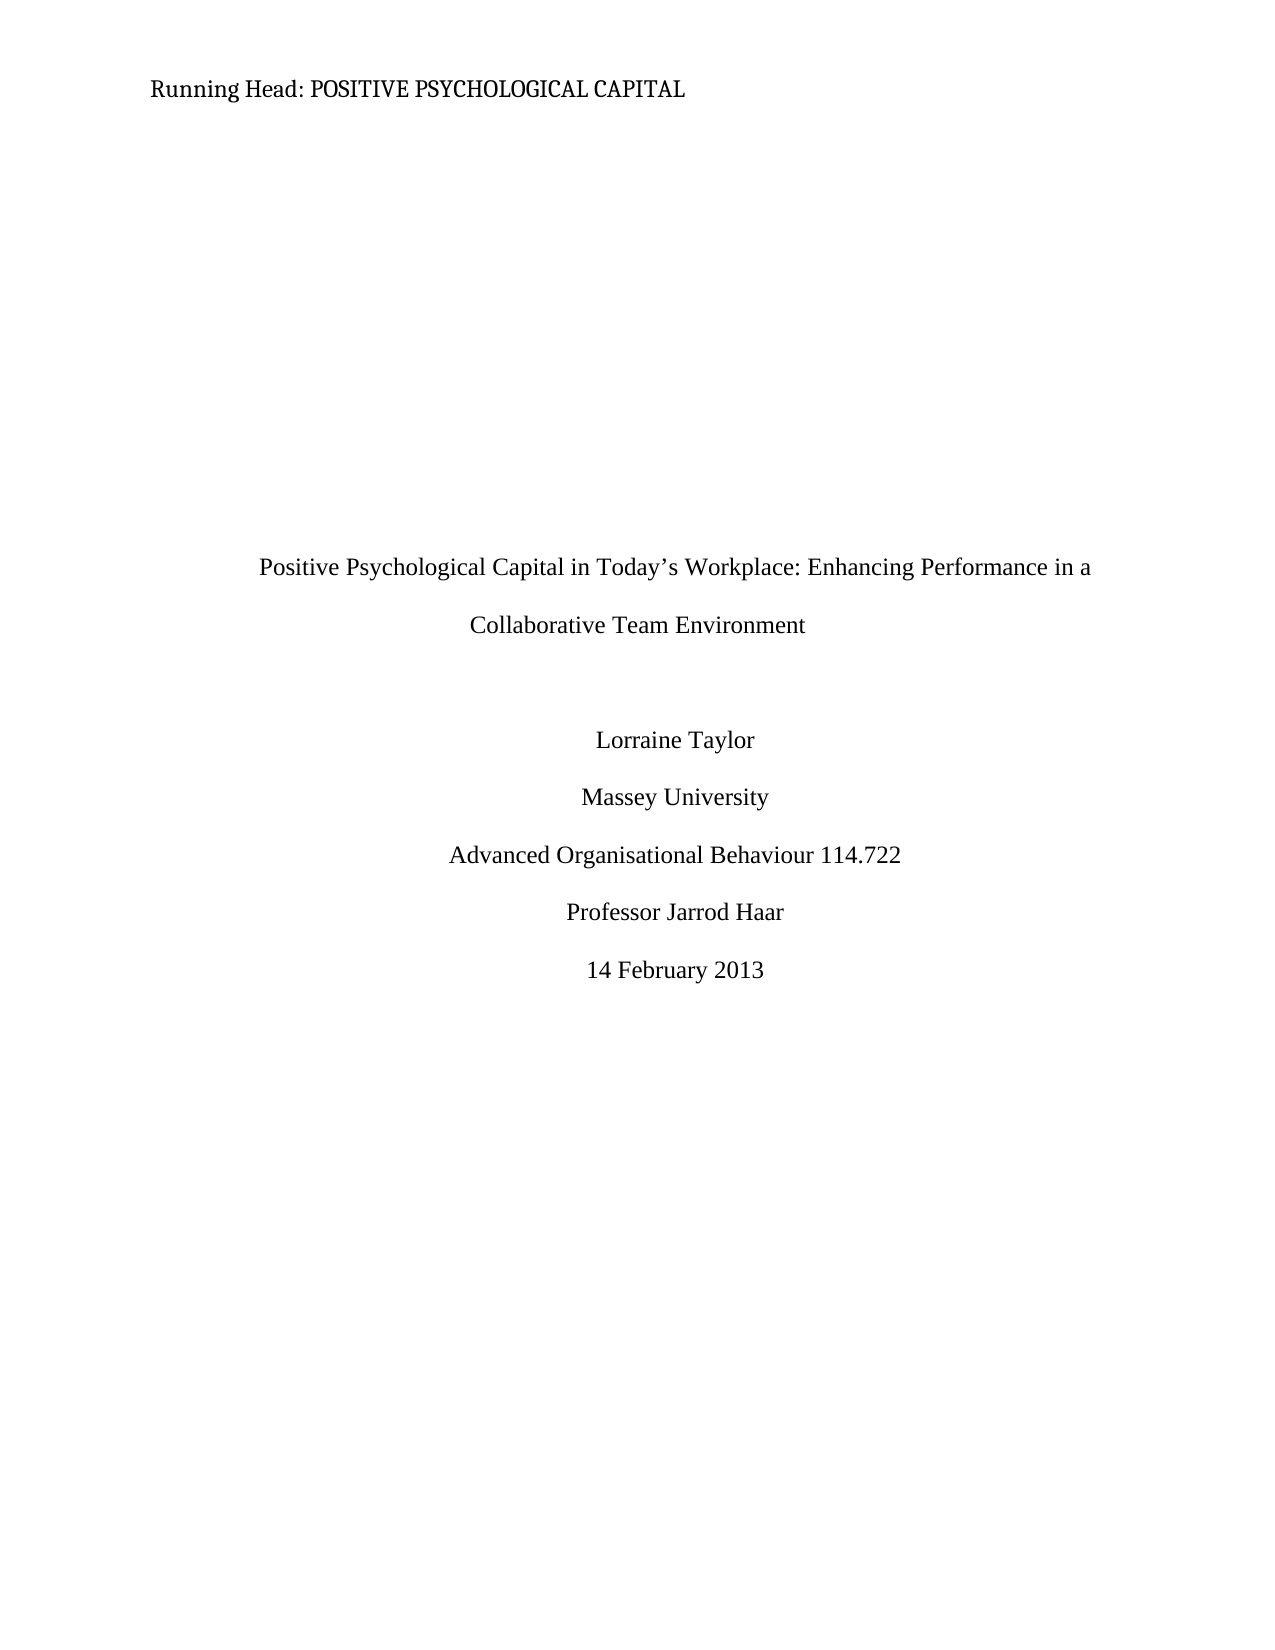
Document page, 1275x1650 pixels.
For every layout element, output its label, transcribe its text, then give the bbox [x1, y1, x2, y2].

text Professor Jarrod Haar [150, 897, 1125, 926]
text Lorraine Taylor [150, 725, 1125, 754]
text Positive Psychological Capital in Today’s Workplace: Enhancing Performance in a Collaborative Team Environment [150, 552, 1125, 639]
text 14 February 2013 [150, 955, 1125, 984]
text Massey University [150, 782, 1125, 811]
text Advanced Organisational Behaviour 114.722 [150, 840, 1125, 869]
